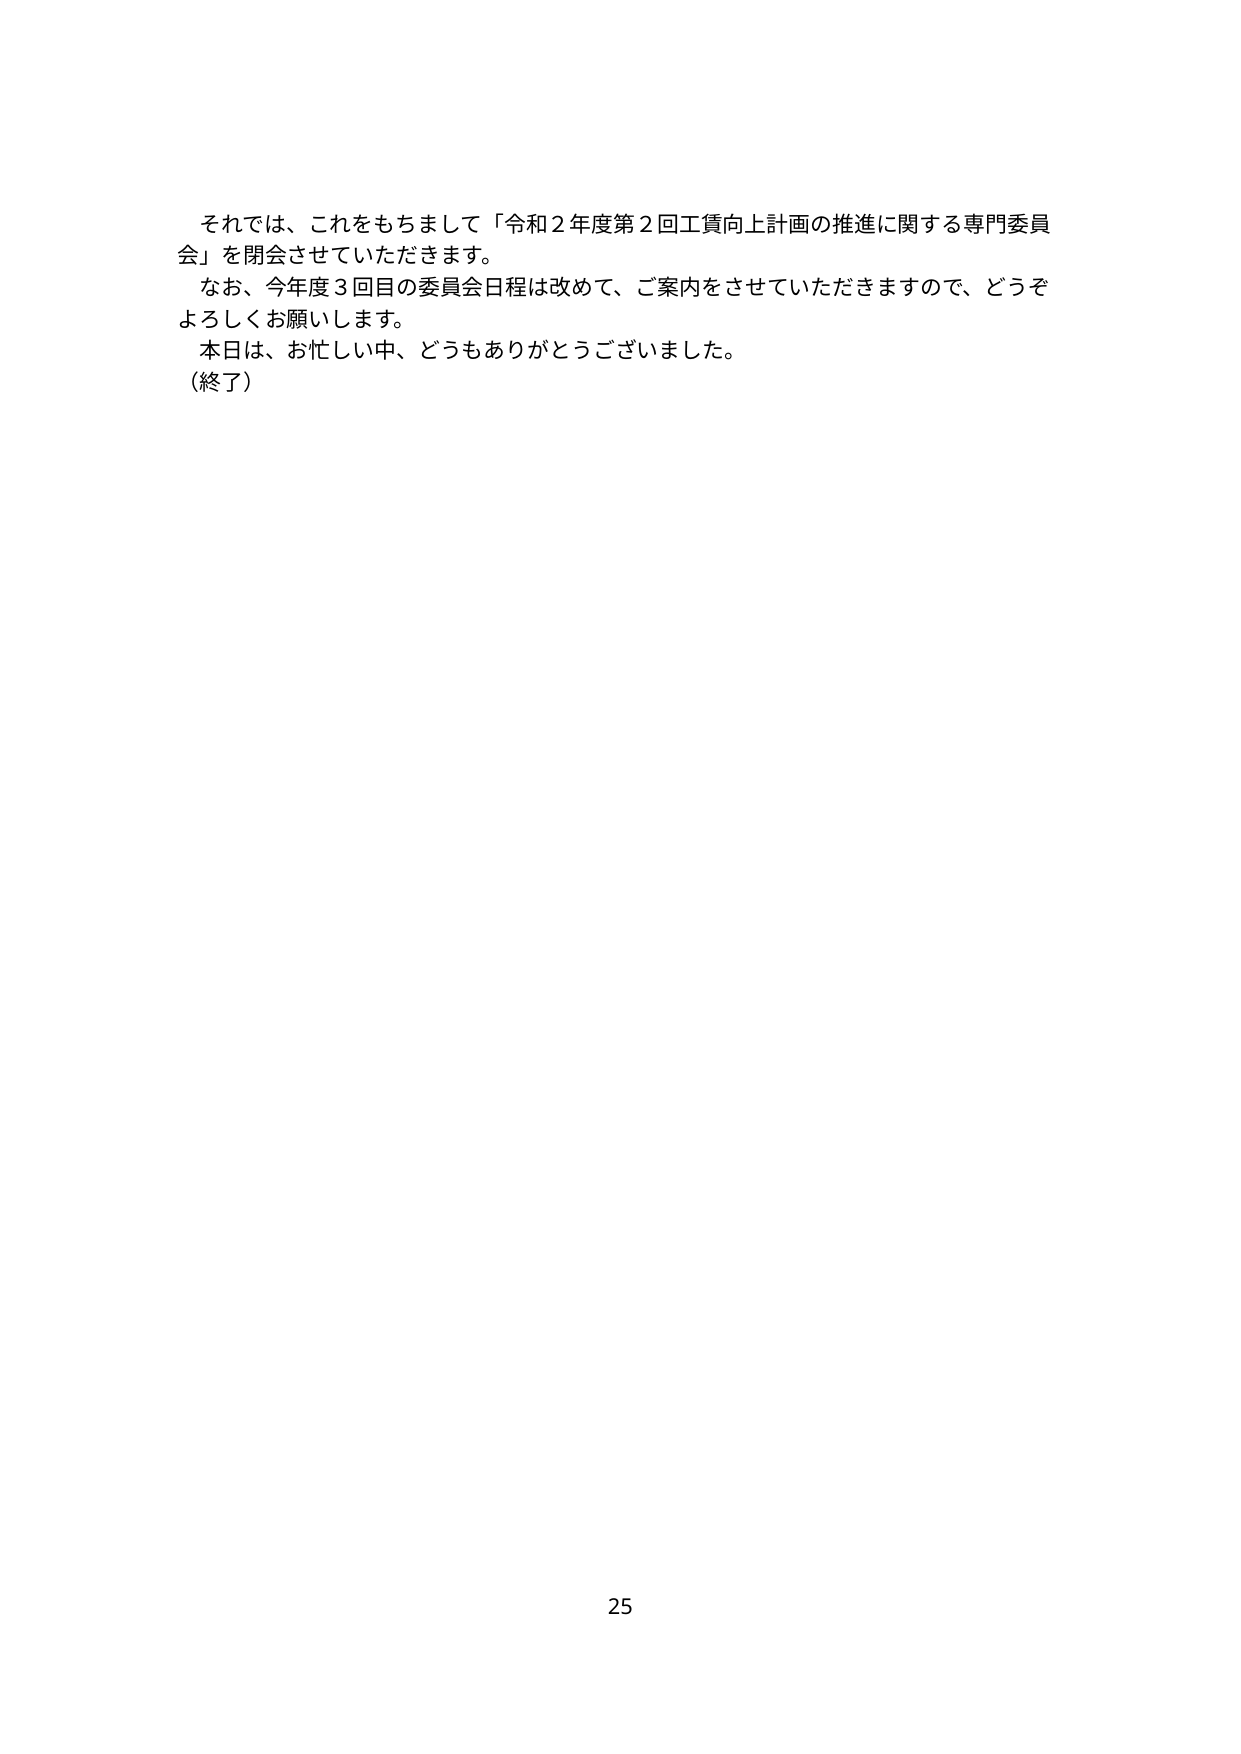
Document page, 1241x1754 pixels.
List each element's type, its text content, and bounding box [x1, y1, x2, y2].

text なお、今年度３回目の委員会日程は改めて、ご案内をさせていただきますので、どうぞよろしくお願いします。 [177, 270, 1063, 333]
text （終了） [177, 365, 1063, 397]
text それでは、これをもちまして「令和２年度第２回工賃向上計画の推進に関する専門委員会」を閉会させていただきます。 [177, 207, 1063, 270]
text 本日は、お忙しい中、どうもありがとうございました。 [177, 333, 1063, 365]
